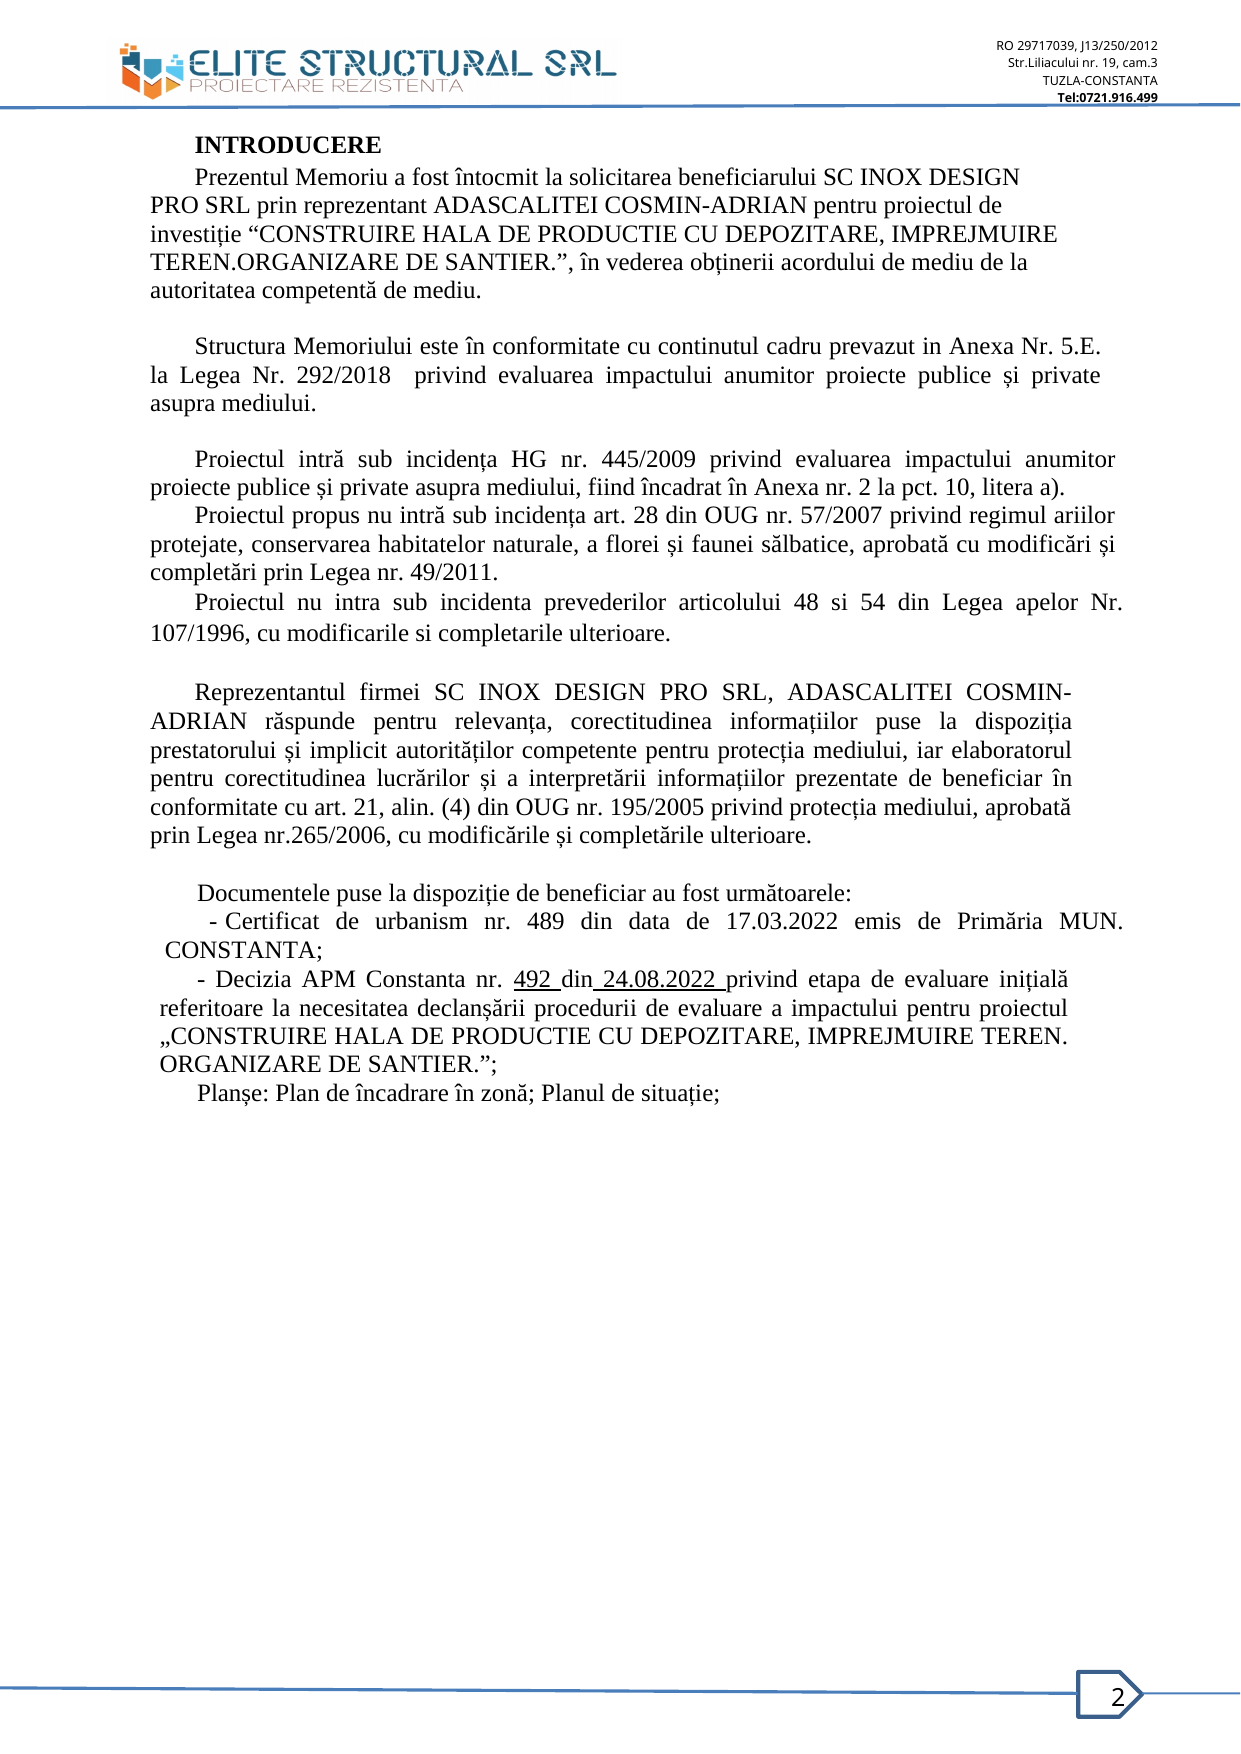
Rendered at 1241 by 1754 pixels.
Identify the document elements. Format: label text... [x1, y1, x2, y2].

text Proiectul intră sub incidența HG nr. 445/2009 privind evaluarea impactului anumitor proiecte publice și private asupra mediului, fiind încadrat în Anexa nr. 2 la pct. 10, litera a). [150, 445, 1117, 501]
text INTRODUCERE [150, 130, 1125, 159]
text Reprezentantul firmei SC INOX DESIGN PRO SRL, ADASCALITEI COSMIN-ADRIAN răspunde pentru relevanța, corectitudinea informațiilor puse la dispoziția prestatorului și implicit autorităților competente pentru protecția mediului, iar elaboratorul pentru corectitudinea lucrărilor și a interpretării informațiilor prezentate de beneficiar în conformitate cu art. 21, alin. (4) din OUG nr. 195/2005 privind protecția mediului, aprobată prin Legea nr.265/2006, cu modificările și completările ulterioare. [150, 678, 1073, 849]
picture [106, 37, 623, 104]
text Structura Memoriului este în conformitate cu continutul cadru prevazut in Anexa Nr. 5.E. la Legea Nr. 292/2018 privind evaluarea impactului anumitor proiecte publice și private asupra mediului. [150, 332, 1102, 417]
text Proiectul nu intra sub incidenta prevederilor articolului 48 si 54 din Legea apelor Nr. 107/1996, cu modificarile si completarile ulterioare. [150, 586, 1125, 647]
text Prezentul Memoriu a fost întocmit la solicitarea beneficiarului SC INOX DESIGN PRO SRL prin reprezentant ADASCALITEI COSMIN-ADRIAN pentru proiectul de investiție “CONSTRUIRE HALA DE PRODUCTIE CU DEPOZITARE, IMPREJMUIRE TEREN.ORGANIZARE DE SANTIER.”, în vederea obținerii acordului de mediu de la autoritatea competentă de mediu. [150, 163, 1069, 304]
text Proiectul propus nu intră sub incidența art. 28 din OUG nr. 57/2007 privind regimul ariilor protejate, conservarea habitatelor naturale, a florei și faunei sălbatice, aprobată cu modificări și completări prin Legea nr. 49/2011. [150, 501, 1117, 586]
text - Decizia APM Constanta nr. 492 din 24.08.2022 privind etapa de evaluare inițială referitoare la necesitatea declanșării procedurii de evaluare a impactului pentru proiectul „CONSTRUIRE HALA DE PRODUCTIE CU DEPOZITARE, IMPREJMUIRE TEREN. ORGANIZARE DE SANTIER.”; [159, 965, 1069, 1078]
text Planșe: Plan de încadrare în zonă; Planul de situație; [159, 1078, 1125, 1107]
list Certificat de urbanism nr. 489 din data de 17.03.2022 emis de Primăria MUN. CONSTANTA; [164, 907, 1125, 964]
text Documentele puse la dispoziție de beneficiar au fost următoarele: [159, 878, 1125, 907]
